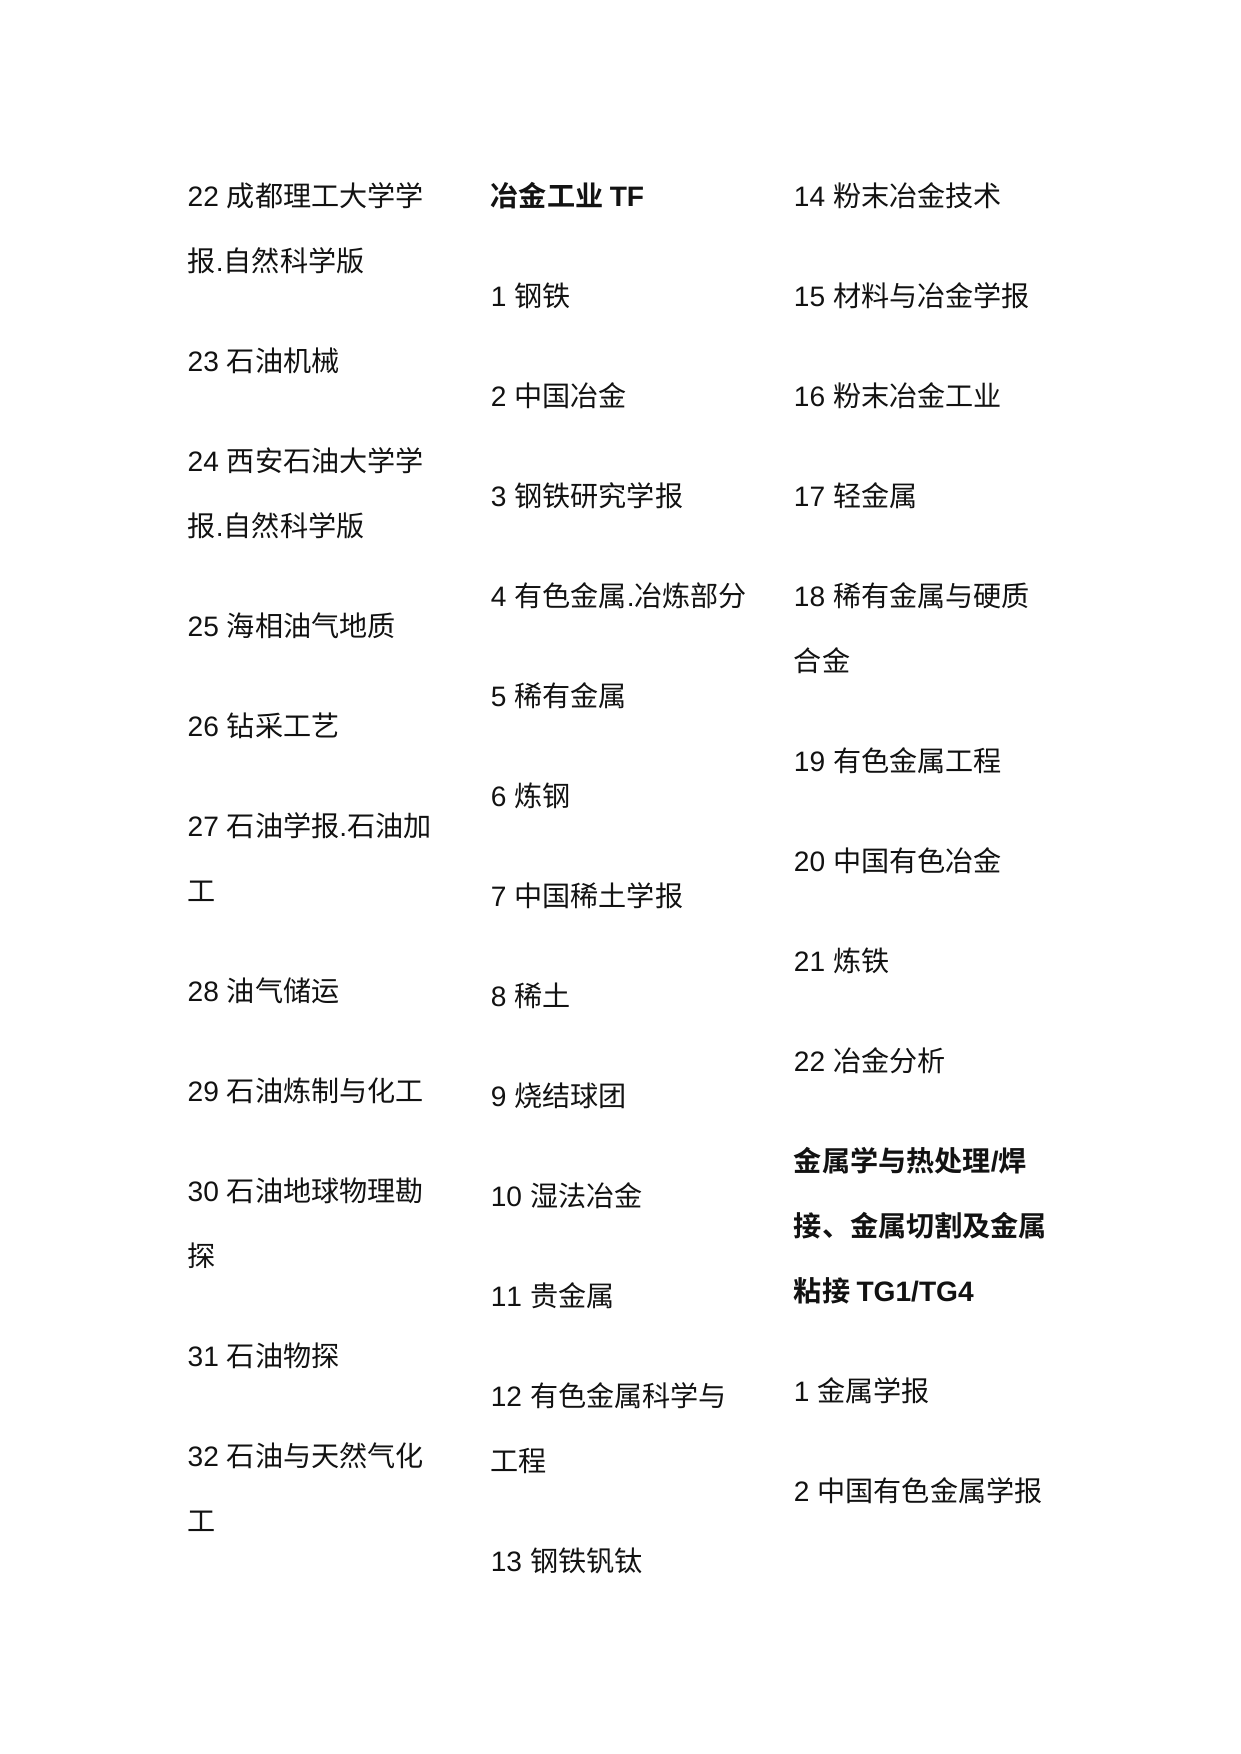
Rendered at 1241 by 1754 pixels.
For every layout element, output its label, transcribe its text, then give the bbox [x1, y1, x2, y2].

text 32 石油与天然气化工 [187, 1422, 446, 1552]
text 23 石油机械 [187, 327, 446, 392]
text 12 有色金属科学与工程 [491, 1362, 749, 1492]
text 28 油气储运 [187, 957, 446, 1022]
text 1 金属学报 [794, 1357, 1053, 1422]
text 27 石油学报.石油加工 [187, 792, 446, 922]
text 2 中国冶金 [491, 362, 749, 427]
text 17 轻金属 [794, 462, 1053, 527]
text 7 中国稀土学报 [491, 862, 749, 927]
text 8 稀土 [491, 962, 749, 1027]
text 4 有色金属.冶炼部分 [491, 562, 749, 627]
text 25 海相油气地质 [187, 592, 446, 657]
text 1 钢铁 [491, 262, 749, 327]
text 29 石油炼制与化工 [187, 1057, 446, 1122]
text 24 西安石油大学学报.自然科学版 [187, 427, 446, 557]
text 11 贵金属 [491, 1262, 749, 1327]
text 2 中国有色金属学报 [794, 1457, 1053, 1522]
text 14 粉末冶金技术 [794, 162, 1053, 227]
text 22 成都理工大学学报.自然科学版 [187, 162, 446, 292]
text 3 钢铁研究学报 [491, 462, 749, 527]
text 26 钻采工艺 [187, 692, 446, 757]
text 30 石油地球物理勘探 [187, 1157, 446, 1287]
text 6 炼钢 [491, 762, 749, 827]
text 19 有色金属工程 [794, 727, 1053, 792]
text 金属学与热处理/焊接、金属切割及金属粘接 TG1/TG4 [794, 1127, 1053, 1322]
text 15 材料与冶金学报 [794, 262, 1053, 327]
text 21 炼铁 [794, 927, 1053, 992]
text 冶金工业 TF [491, 162, 749, 227]
text 31 石油物探 [187, 1322, 446, 1387]
text 16 粉末冶金工业 [794, 362, 1053, 427]
text 22 冶金分析 [794, 1027, 1053, 1092]
text 18 稀有金属与硬质合金 [794, 562, 1053, 692]
text 5 稀有金属 [491, 662, 749, 727]
text 10 湿法冶金 [491, 1162, 749, 1227]
text 9 烧结球团 [491, 1062, 749, 1127]
text 20 中国有色冶金 [794, 827, 1053, 892]
text 13 钢铁钒钛 [491, 1527, 749, 1592]
